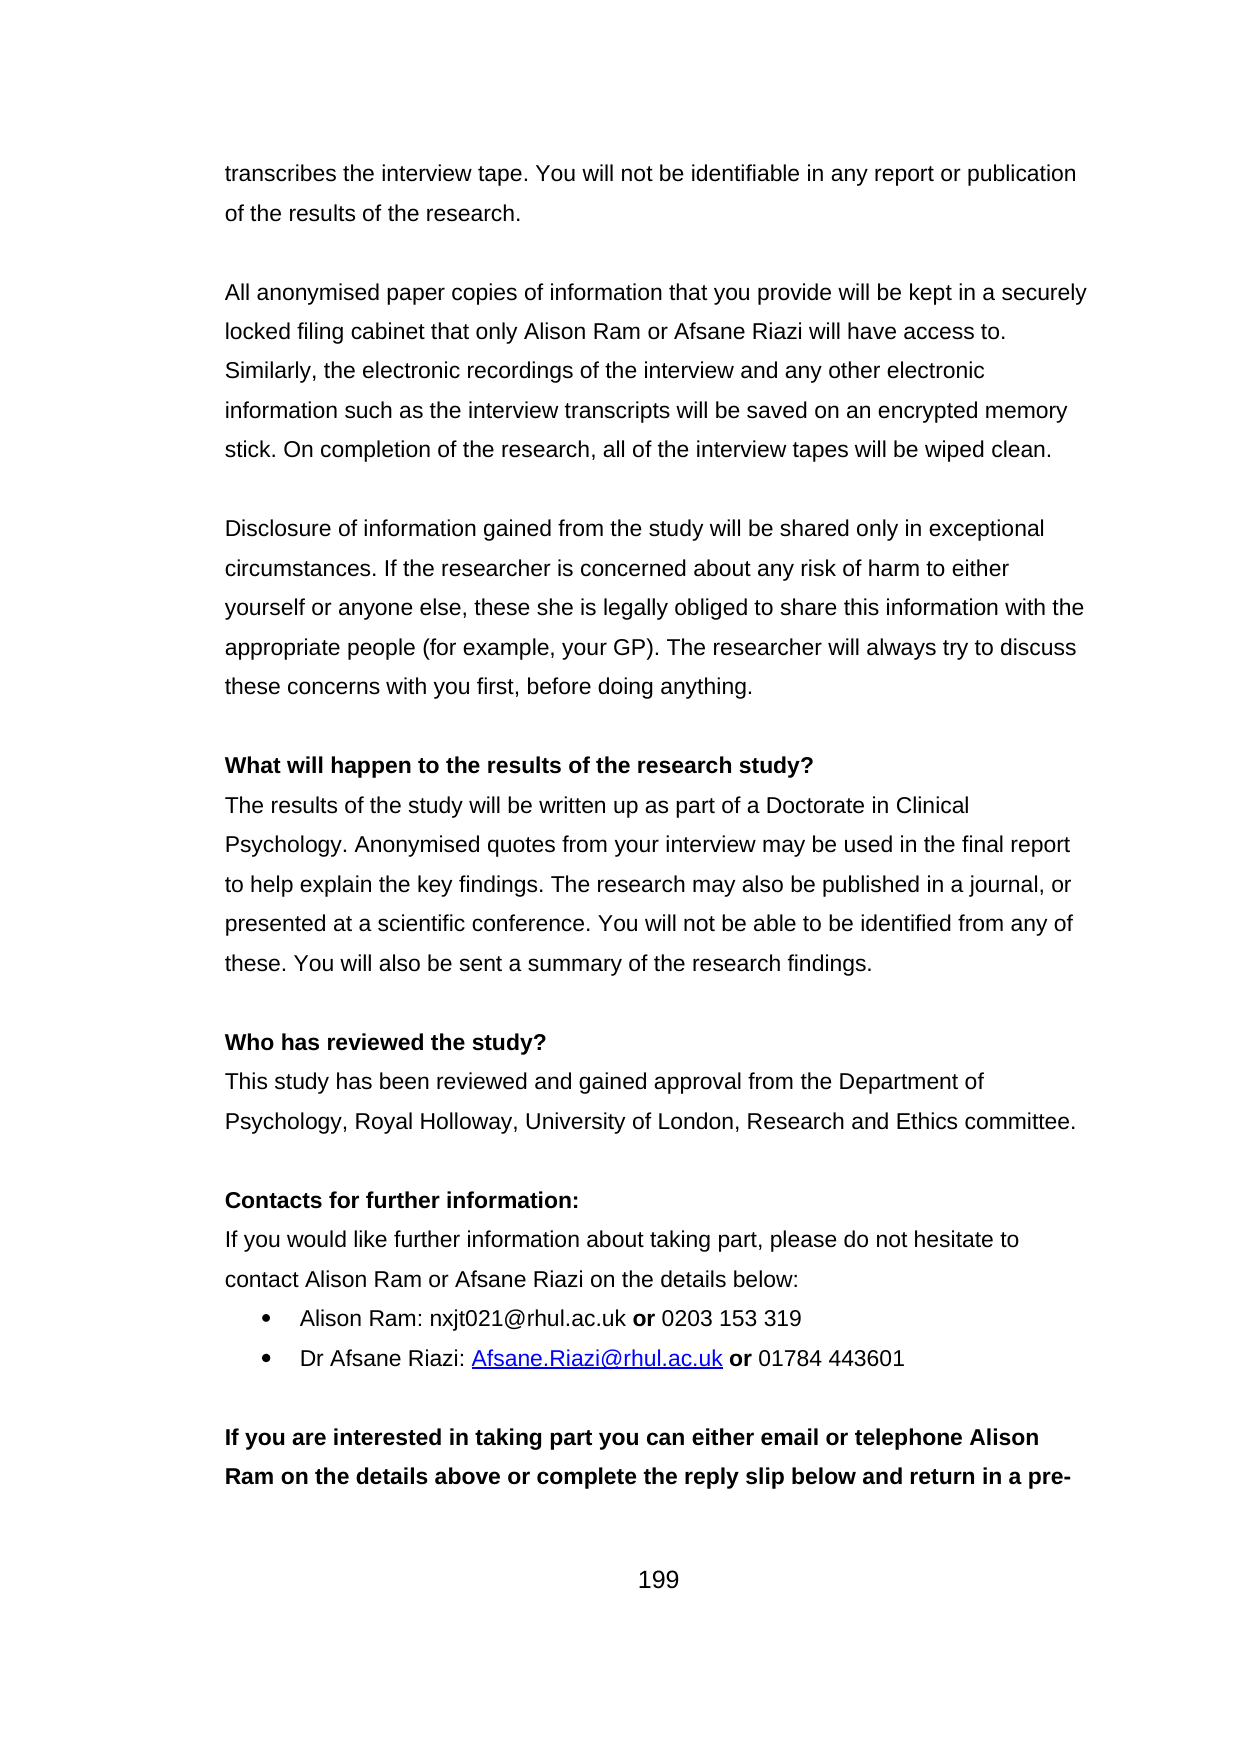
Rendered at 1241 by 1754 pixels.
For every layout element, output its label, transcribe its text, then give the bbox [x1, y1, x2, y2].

text What will happen to the results of the research study? [224, 752, 1092, 779]
list Alison Ram: nxjt021@rhul.ac.uk or 0203 153 319 [262, 1305, 1092, 1331]
text The results of the study will be written up as part of a Doctorate in Clinical Psychology. Anonymised quotes from your interview may be used in the final report to help explain the key findings. The research may also be published in a journal, or presented at a scientific conference. You will not be able to be identified from any of these. You will also be sent a summary of the research findings. [224, 792, 1092, 976]
list Dr Afsane Riazi: Afsane.Riazi@rhul.ac.uk or 01784 443601 [262, 1344, 1092, 1371]
text Contacts for further information: [224, 1187, 1092, 1213]
text This study has been reviewed and gained approval from the Department of Psychology, Royal Holloway, University of London, Research and Ethics committee. [224, 1068, 1092, 1134]
text Disclosure of information gained from the study will be shared only in exceptional circumstances. If the researcher is concerned about any risk of harm to either yourself or anyone else, these she is legally obliged to share this information with the appropriate people (for example, your GP). The researcher will always try to discuss these concerns with you first, before doing anything. [224, 515, 1092, 700]
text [224, 160, 1092, 226]
text All anonymised paper copies of information that you provide will be kept in a securely locked filing cabinet that only Alison Ram or Afsane Riazi will have access to. Similarly, the electronic recordings of the interview and any other electronic information such as the interview transcripts will be saved on an encrypted memory stick. On completion of the research, all of the interview tapes will be wiped clean. [224, 278, 1092, 463]
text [224, 1423, 1092, 1489]
text If you would like further information about taking part, please do not hesitate to contact Alison Ram or Afsane Riazi on the details below: [224, 1226, 1092, 1292]
text Who has reviewed the study? [224, 1029, 1092, 1055]
